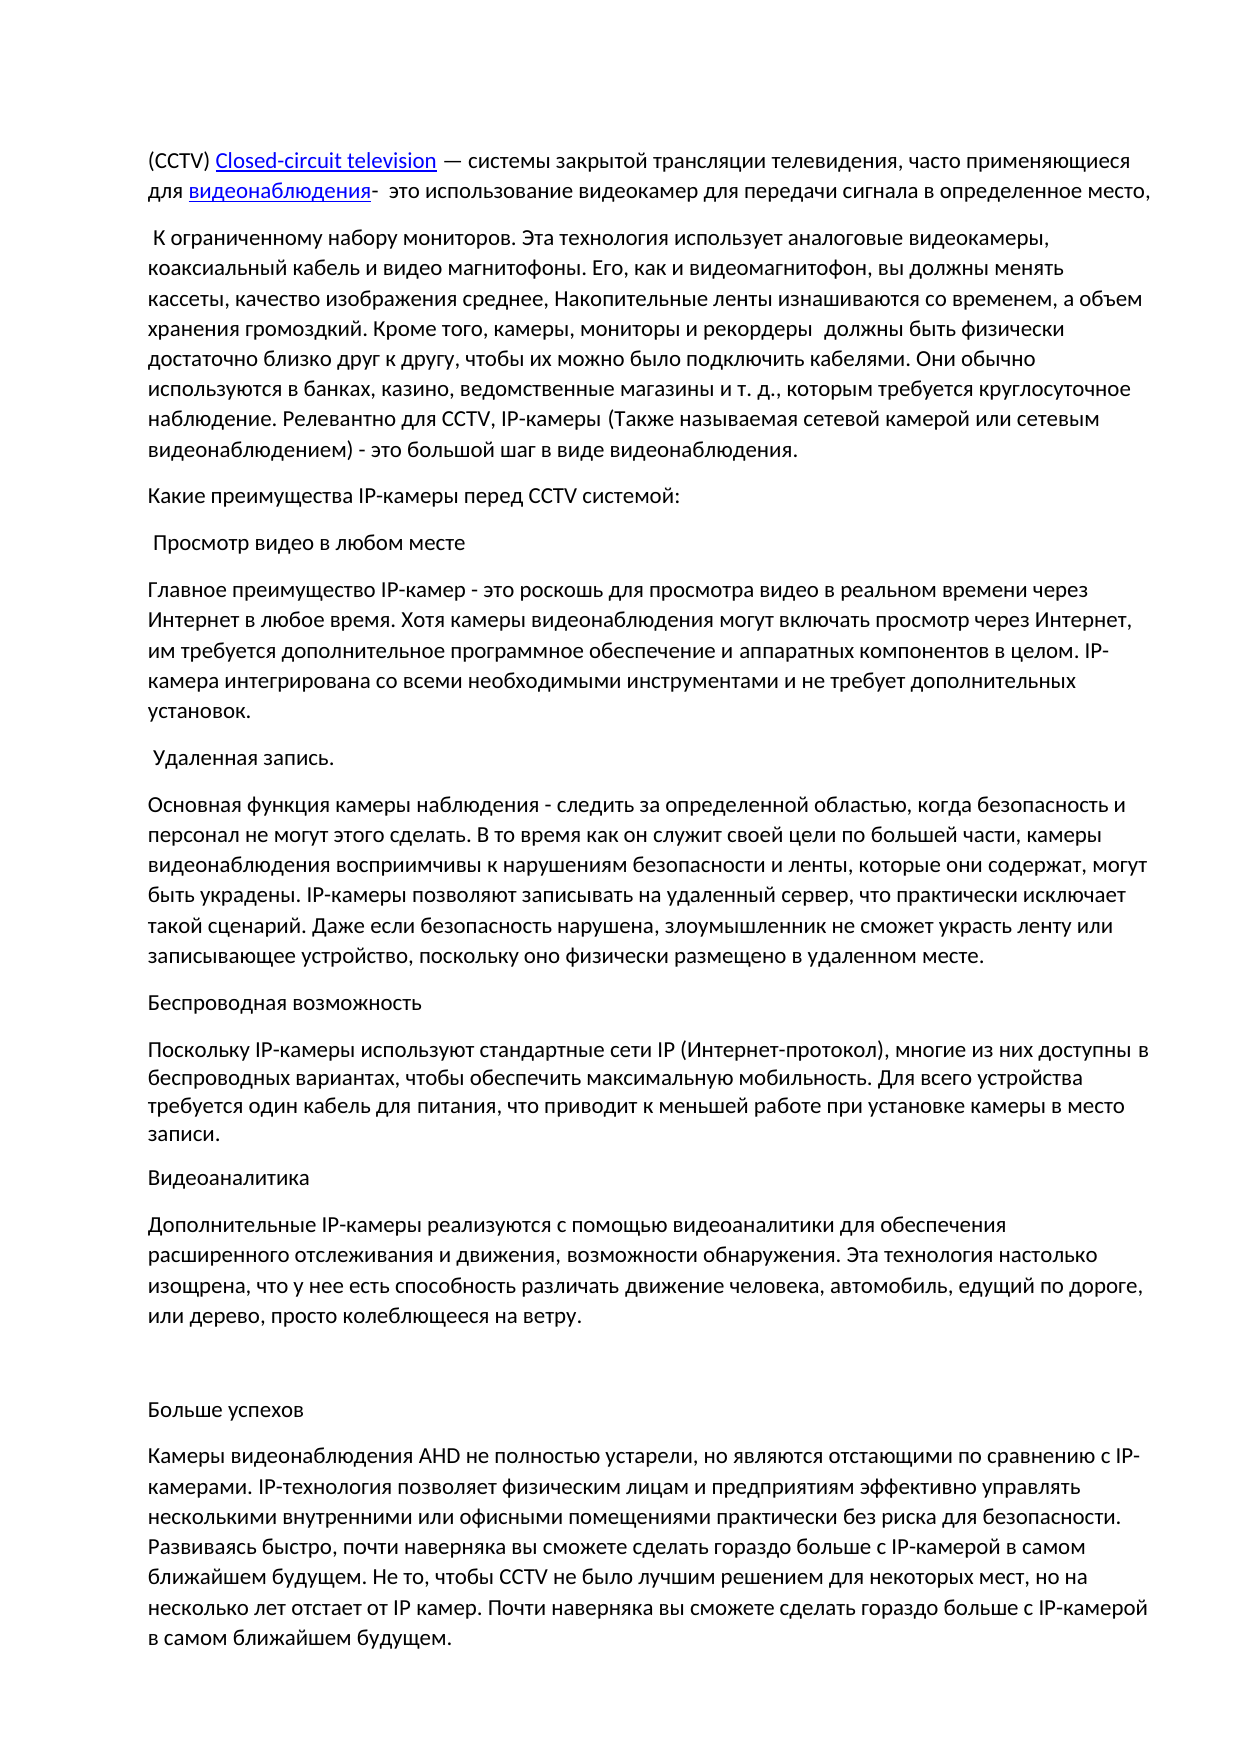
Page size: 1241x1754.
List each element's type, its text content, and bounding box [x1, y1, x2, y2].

text Какие преимущества IP-камеры перед CCTV системой: [148, 482, 1152, 509]
text Видеоаналитика [148, 1163, 1152, 1191]
text Больше успехов [148, 1395, 1152, 1423]
text К ограниченному набору мониторов. Эта технология использует аналоговые видеокамеры, коаксиальный кабель и видео магнитофоны. Его, как и видеомагнитофон, вы должны менять кассеты, качество изображения среднее, Накопительные ленты изнашиваются со временем, а объем хранения громоздкий. Кроме того, камеры, мониторы и рекордеры должны быть физически достаточно близко друг к другу, чтобы их можно было подключить кабелями. Они обычно используются в банках, казино, ведомственные магазины и т. д., которым требуется круглосуточное наблюдение. Релевантно для CCTV, IP-камеры (Также называемая сетевой камерой или сетевым видеонаблюдением) - это большой шаг в виде видеонаблюдения. [148, 223, 1152, 463]
text Удаленная запись. [148, 743, 1152, 771]
text Главное преимущество IP-камер - это роскошь для просмотра видео в реальном времени через Интернет в любое время. Хотя камеры видеонаблюдения могут включать просмотр через Интернет, им требуется дополнительное программное обеспечение и аппаратных компонентов в целом. IP-камера интегрирована со всеми необходимыми инструментами и не требует дополнительных установок. [148, 575, 1152, 724]
text Беспроводная возможность [148, 988, 1152, 1016]
text Поскольку IP-камеры используют стандартные сети IP (Интернет-протокол), многие из них доступны в беспроводных вариантах, чтобы обеспечить максимальную мобильность. Для всего устройства требуется один кабель для питания, что приводит к меньшей работе при установке камеры в место записи. [148, 1035, 1152, 1147]
text Основная функция камеры наблюдения - следить за определенной областью, когда безопасность и персонал не могут этого сделать. В то время как он служит своей цели по большей части, камеры видеонаблюдения восприимчивы к нарушениям безопасности и ленты, которые они содержат, могут быть украдены. IP-камеры позволяют записывать на удаленный сервер, что практически исключает такой сценарий. Даже если безопасность нарушена, злоумышленник не сможет украсть ленту или записывающее устройство, поскольку оно физически размещено в удаленном месте. [148, 790, 1152, 969]
text (CCTV) Closed-circuit television — системы закрытой трансляции телевидения, часто применяющиеся для видеонаблюдения- это использование видеокамер для передачи сигнала в определенное место, [148, 146, 1152, 204]
text Дополнительные IP-камеры реализуются с помощью видеоаналитики для обеспечения расширенного отслеживания и движения, возможности обнаружения. Эта технология настолько изощрена, что у нее есть способность различать движение человека, автомобиль, едущий по дороге, или дерево, просто колеблющееся на ветру. [148, 1210, 1152, 1329]
text Просмотр видео в любом месте [148, 528, 1152, 556]
text Камеры видеонаблюдения AHD не полностью устарели, но являются отстающими по сравнению с IP-камерами. IP-технология позволяет физическим лицам и предприятиям эффективно управлять несколькими внутренними или офисными помещениями практически без риска для безопасности. Развиваясь быстро, почти наверняка вы сможете сделать гораздо больше с IP-камерой в самом ближайшем будущем. Не то, чтобы CCTV не было лучшим решением для некоторых мест, но на несколько лет отстает от IP камер. Почти наверняка вы сможете сделать гораздо больше с IP-камерой в самом ближайшем будущем. [148, 1442, 1152, 1651]
